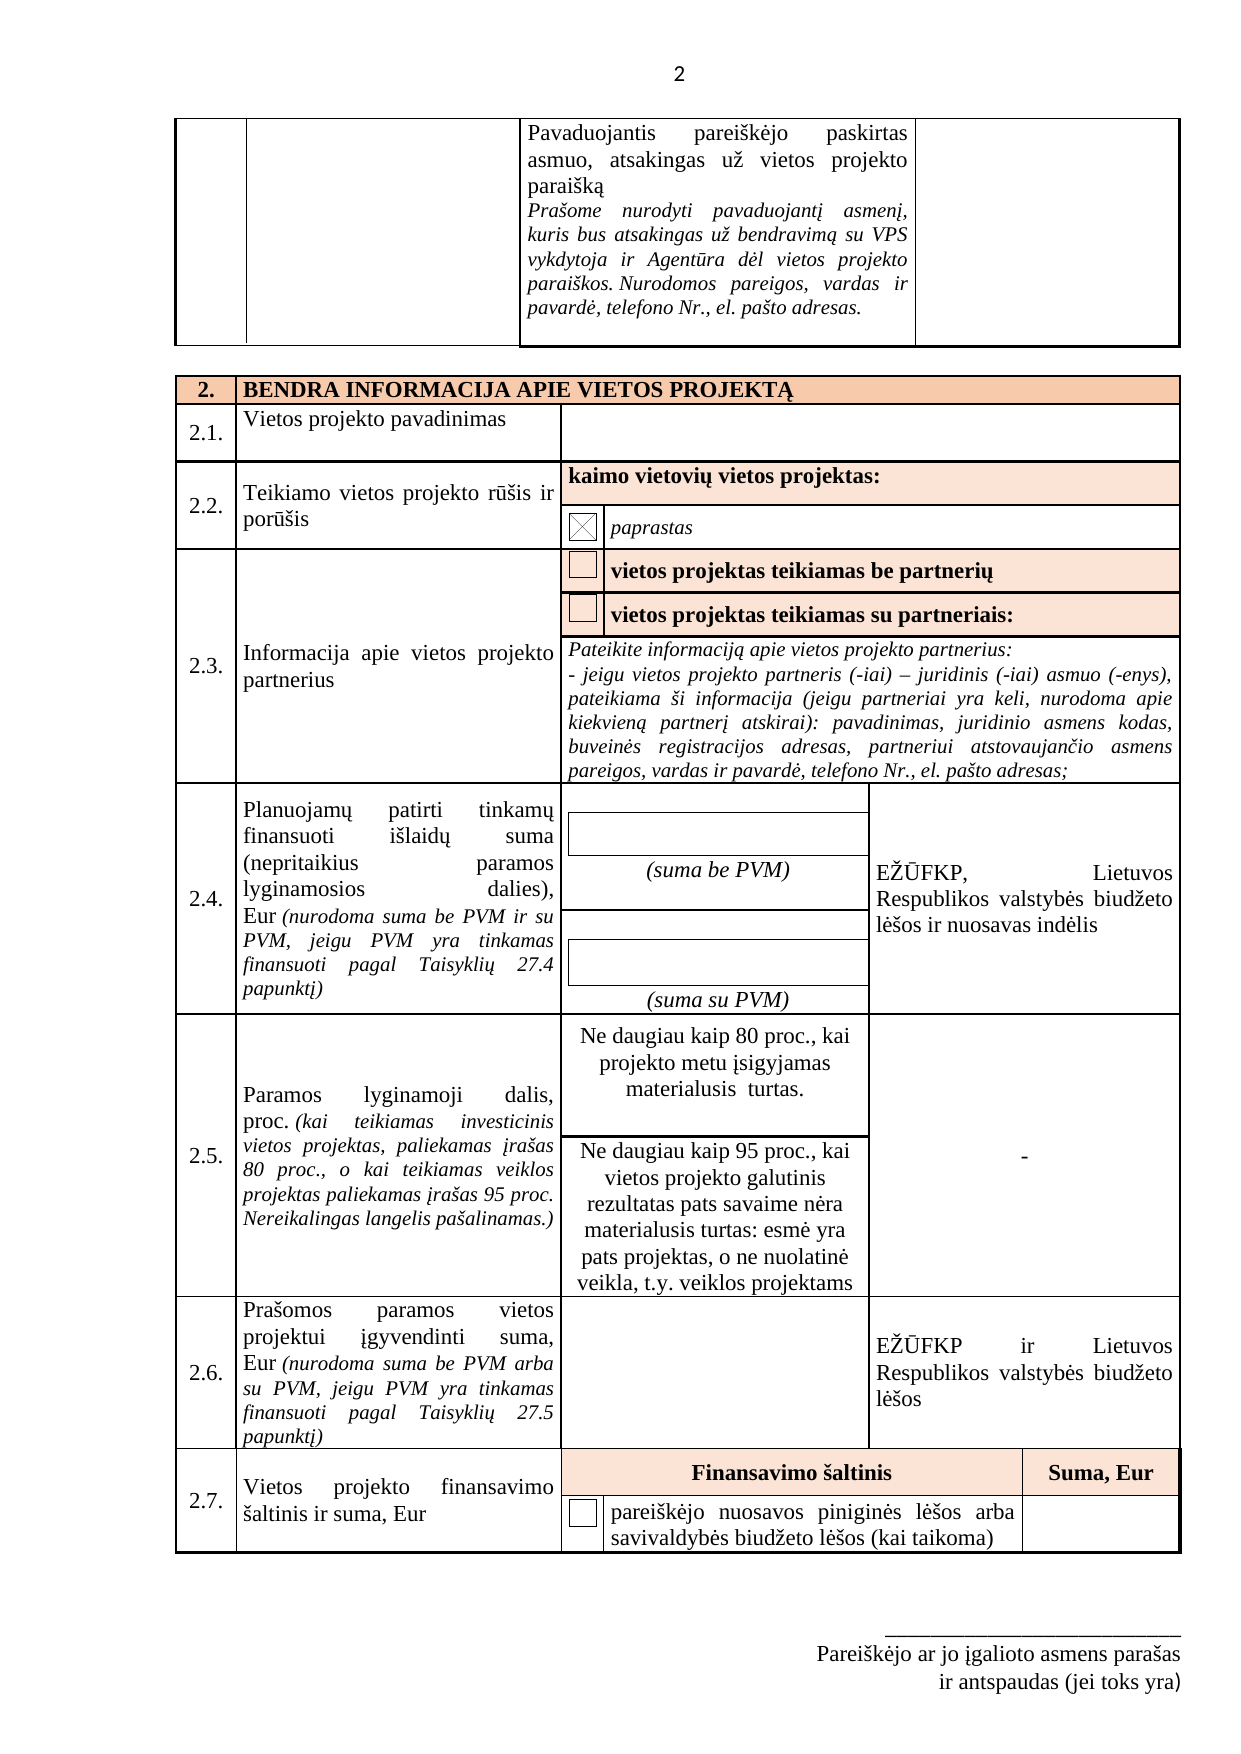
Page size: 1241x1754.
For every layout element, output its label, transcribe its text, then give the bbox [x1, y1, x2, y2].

table_cell EŽŪFKP, Lietuvos Respublikos valstybės biudžeto lėšos ir nuosavas indėlis [870, 784, 1179, 1013]
table_cell 2.2. [177, 463, 235, 548]
table_cell 2.3. [177, 550, 235, 782]
table_cell Ne daugiau kaip 95 proc., kai vietos projekto galutinis rezultatas pats savaime nėra materialusis turtas: esmė yra pats projektas, o ne nuolatinė veikla, t.y. veiklos projektams [562, 1138, 868, 1296]
table_cell Paramos lyginamoji dalis, proc. (kai teikiamas investicinis vietos projektas, paliekamas įrašas 80 proc., o kai teikiamas veiklos projektas paliekamas įrašas 95 proc. Nereikalingas langelis pašalinamas.) [237, 1015, 560, 1296]
table_header 2. [177, 377, 235, 403]
table_cell vietos projektas teikiamas be partnerių [605, 550, 1179, 591]
table_cell Ne daugiau kaip 80 proc., kai projekto metu įsigyjamas materialusis turtas. [562, 1015, 868, 1135]
table_cell [562, 1496, 603, 1551]
table_cell paprastas [605, 506, 1179, 548]
table_cell [562, 405, 1179, 460]
table_cell 2.4. [177, 784, 235, 1013]
table_cell Prašomos paramos vietos projektui įgyvendinti suma, Eur (nurodoma suma be PVM arba su PVM, jeigu PVM yra tinkamas finansuoti pagal Taisyklių 27.5 papunktį) [237, 1297, 560, 1448]
table_cell Finansavimo šaltinis [562, 1449, 1022, 1495]
table_cell [562, 594, 603, 635]
table_cell - [870, 1015, 1179, 1296]
table_cell [562, 506, 603, 548]
table_cell Vietos projekto finansavimo šaltinis ir suma, Eur [237, 1449, 561, 1551]
table_cell kaimo vietovių vietos projektas: [562, 463, 1179, 504]
table_cell 2.6. [177, 1297, 235, 1448]
table_cell 2.5. [177, 1015, 235, 1296]
table_cell Pateikite informaciją apie vietos projekto partnerius: - jeigu vietos projekto partneris (-iai) – juridinis (-iai) asmuo (-enys), pateikiama ši informacija (jeigu partneriai yra keli, nurodoma apie kiekvieną partnerį atskirai): pavadinimas, juridinio asmens kodas, buveinės registracijos adresas, partneriui atstovaujančio asmens pareigos, vardas ir pavardė, telefono Nr., el. pašto adresas; [562, 638, 1179, 782]
table_cell Informacija apie vietos projekto partnerius [237, 550, 560, 782]
table_cell Planuojamų patirti tinkamų finansuoti išlaidų suma (nepritaikius paramos lyginamosios dalies), Eur (nurodoma suma be PVM ir su PVM, jeigu PVM yra tinkamas finansuoti pagal Taisyklių 27.4 papunktį) [237, 784, 560, 1013]
table_cell EŽŪFKP ir Lietuvos Respublikos valstybės biudžeto lėšos [870, 1297, 1179, 1448]
table_cell [1023, 1496, 1178, 1551]
table_cell vietos projektas teikiamas su partneriais: [605, 594, 1179, 635]
table_cell Suma, Eur [1023, 1449, 1178, 1495]
table_cell [562, 550, 603, 591]
table_cell 2.1. [177, 405, 235, 460]
table_cell Vietos projekto pavadinimas [237, 405, 560, 460]
table_cell Pavaduojantis pareiškėjo paskirtas asmuo, atsakingas už vietos projekto paraišką Prašome nurodyti pavaduojantį asmenį, kuris bus atsakingas už bendravimą su VPS vykdytoja ir Agentūra dėl vietos projekto paraiškos. Nurodomos pareigos, vardas ir pavardė, telefono Nr., el. pašto adresas. [521, 119, 915, 345]
table_cell pareiškėjo nuosavos piniginės lėšos arba savivaldybės biudžeto lėšos (kai taikoma) [604, 1496, 1022, 1551]
table_cell Teikiamo vietos projekto rūšis ir porūšis [237, 463, 560, 548]
table_header BENDRA INFORMACIJA APIE VIETOS PROJEKTĄ [237, 377, 1179, 403]
table_cell (suma be PVM) [562, 784, 868, 909]
table_cell [562, 1297, 868, 1448]
table_cell [916, 119, 1178, 345]
table_cell (suma su PVM) [562, 911, 868, 1013]
table_cell 2.7. [177, 1449, 236, 1551]
